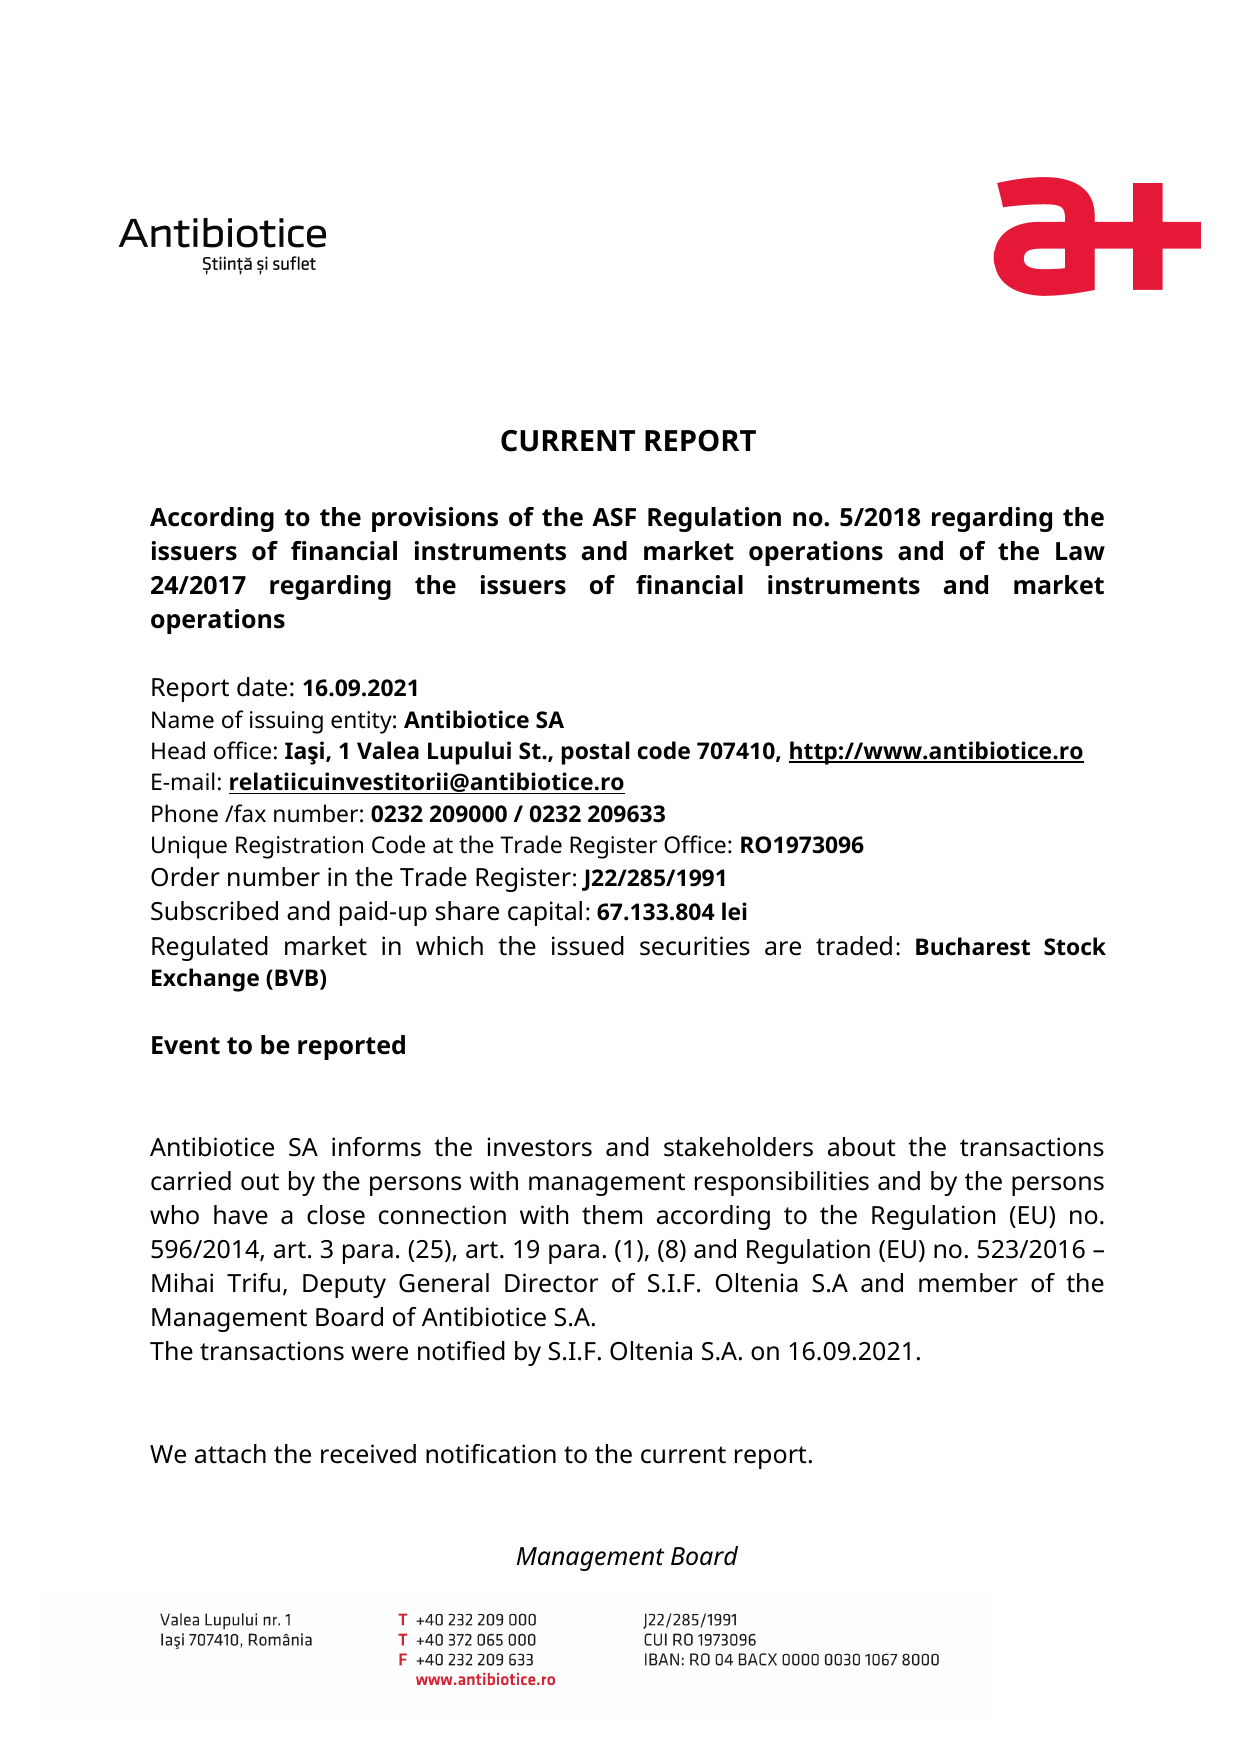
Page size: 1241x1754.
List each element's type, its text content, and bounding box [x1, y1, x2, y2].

text Unique Registration Code at the Trade Register Office: RO1973096 [150, 829, 1106, 860]
text Antibiotice SA informs the investors and stakeholders about the transactions carried out by the persons with management responsibilities and by the persons who have a close connection with them according to the Regulation (EU) no. 596/2014, art. 3 para. (25), art. 19 para. (1), (8) and Regulation (EU) no. 523/2016 – Mihai Trifu, Deputy General Director of S.I.F. Oltenia S.A and member of the Management Board of Antibiotice S.A. [150, 1130, 1106, 1334]
text Event to be reported [150, 1027, 1106, 1062]
picture [37, 1588, 990, 1723]
text We attach the received notification to the current report. [150, 1436, 1106, 1470]
text The transactions were notified by S.I.F. Oltenia S.A. on 16.09.2021. [150, 1334, 1106, 1368]
text Name of issuing entity: Antibiotice SA [150, 704, 1106, 735]
text Head office: Iaşi, 1 Valea Lupului St., postal code 707410, http://www.antibiotice.ro [139, 735, 1106, 766]
text Order number in the Trade Register: J22/285/1991 [150, 860, 1106, 894]
text CURRENT REPORT [150, 420, 1106, 460]
text Phone /fax number: 0232 209000 / 0232 209633 [150, 797, 1106, 829]
text Regulated market in which the issued securities are traded: Bucharest Stock Exchange (BVB) [150, 928, 1106, 993]
text Subscribed and paid-up share capital: 67.133.804 lei [150, 894, 1106, 928]
picture [0, 0, 1241, 305]
text Management Board [150, 1538, 1106, 1572]
text Report date: 16.09.2021 [150, 670, 1106, 704]
text According to the provisions of the ASF Regulation no. 5/2018 regarding the issuers of financial instruments and market operations and of the Law 24/2017 regarding the issuers of financial instruments and market operations [150, 499, 1106, 636]
text E-mail: relatiicuinvestitorii@antibiotice.ro [150, 766, 1106, 797]
